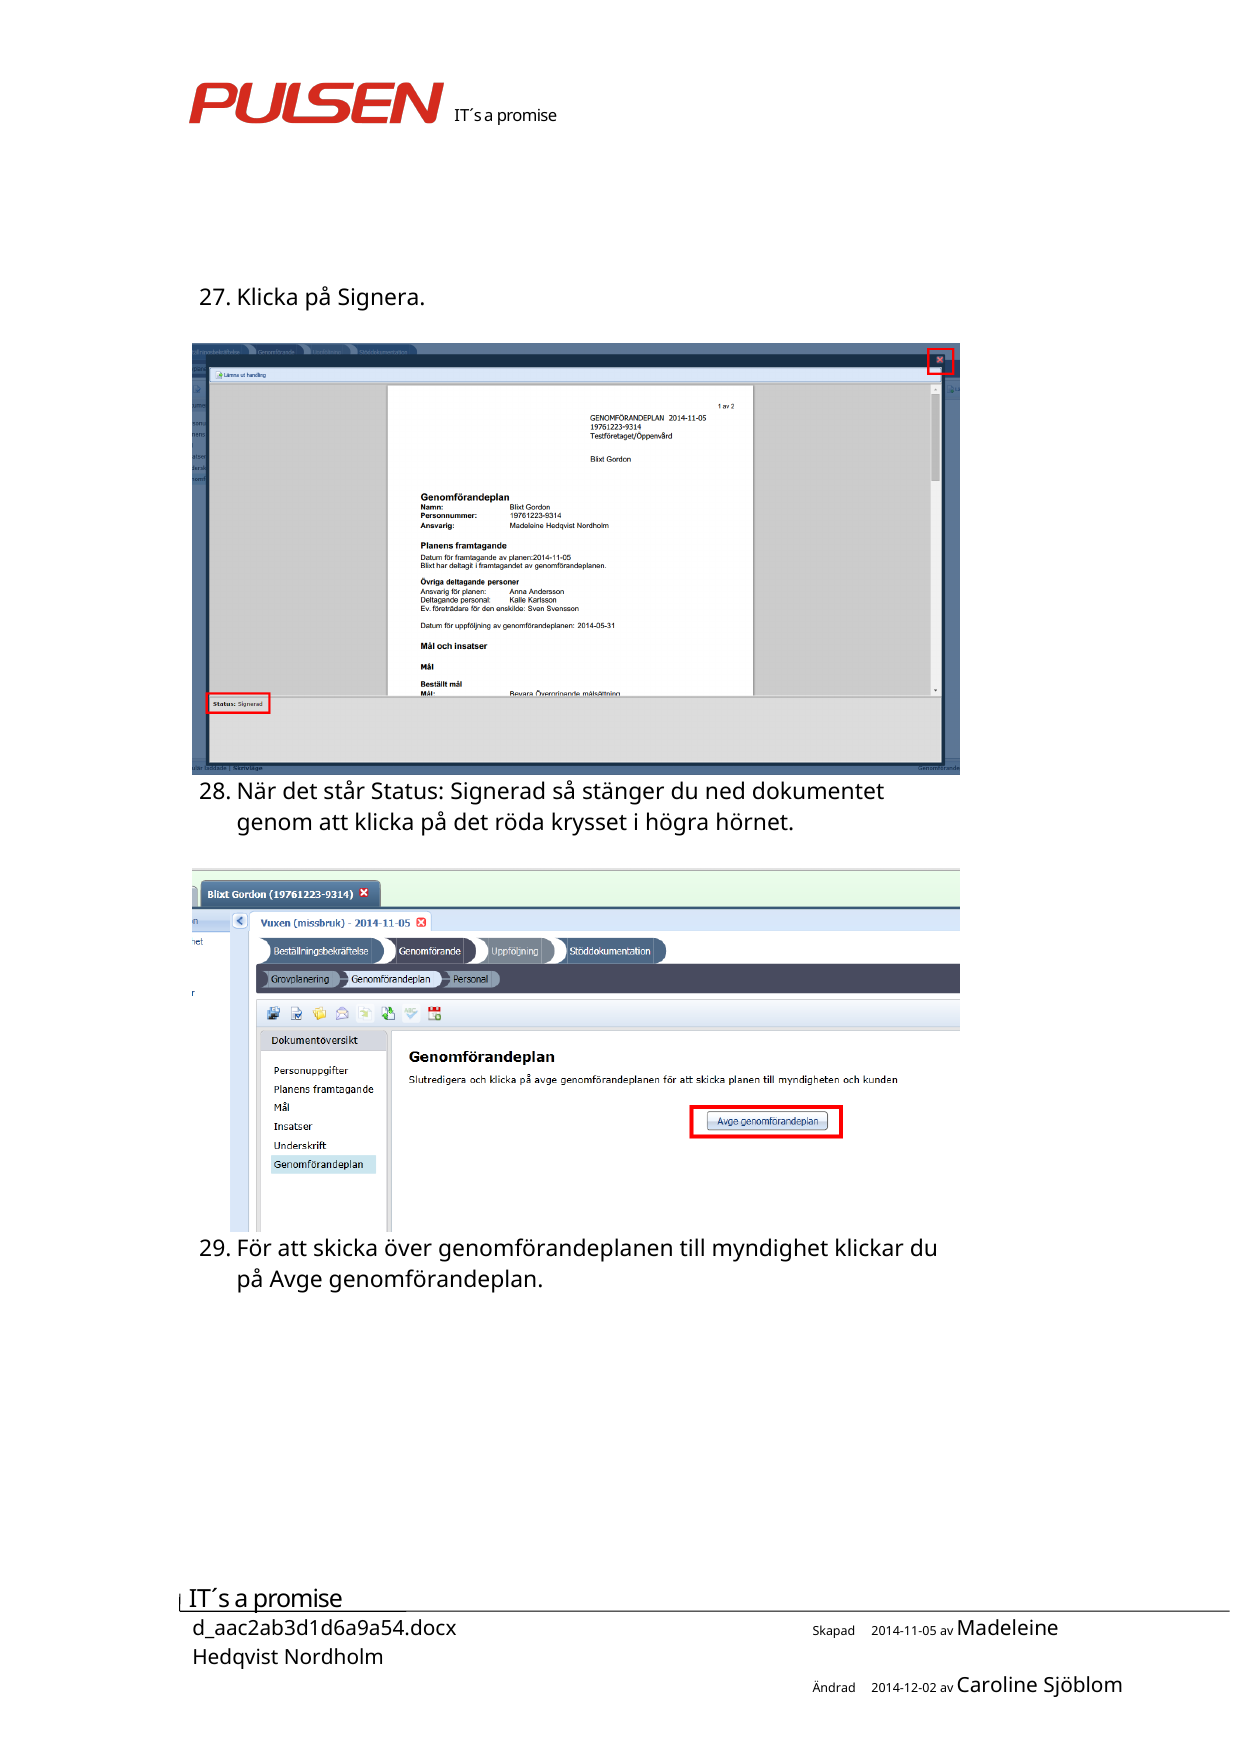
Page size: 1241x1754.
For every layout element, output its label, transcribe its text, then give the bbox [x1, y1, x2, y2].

picture [192, 343, 960, 775]
list När det står Status: Signerad så stänger du ned dokumentet genom att klicka på det röda krysset i högra hörnet. [199, 775, 960, 837]
picture [189, 81, 444, 124]
list Klicka på Signera. [199, 281, 960, 312]
picture [192, 868, 960, 1232]
list För att skicka över genomförandeplanen till myndighet klickar du på Avge genomförandeplan. [199, 1232, 960, 1294]
